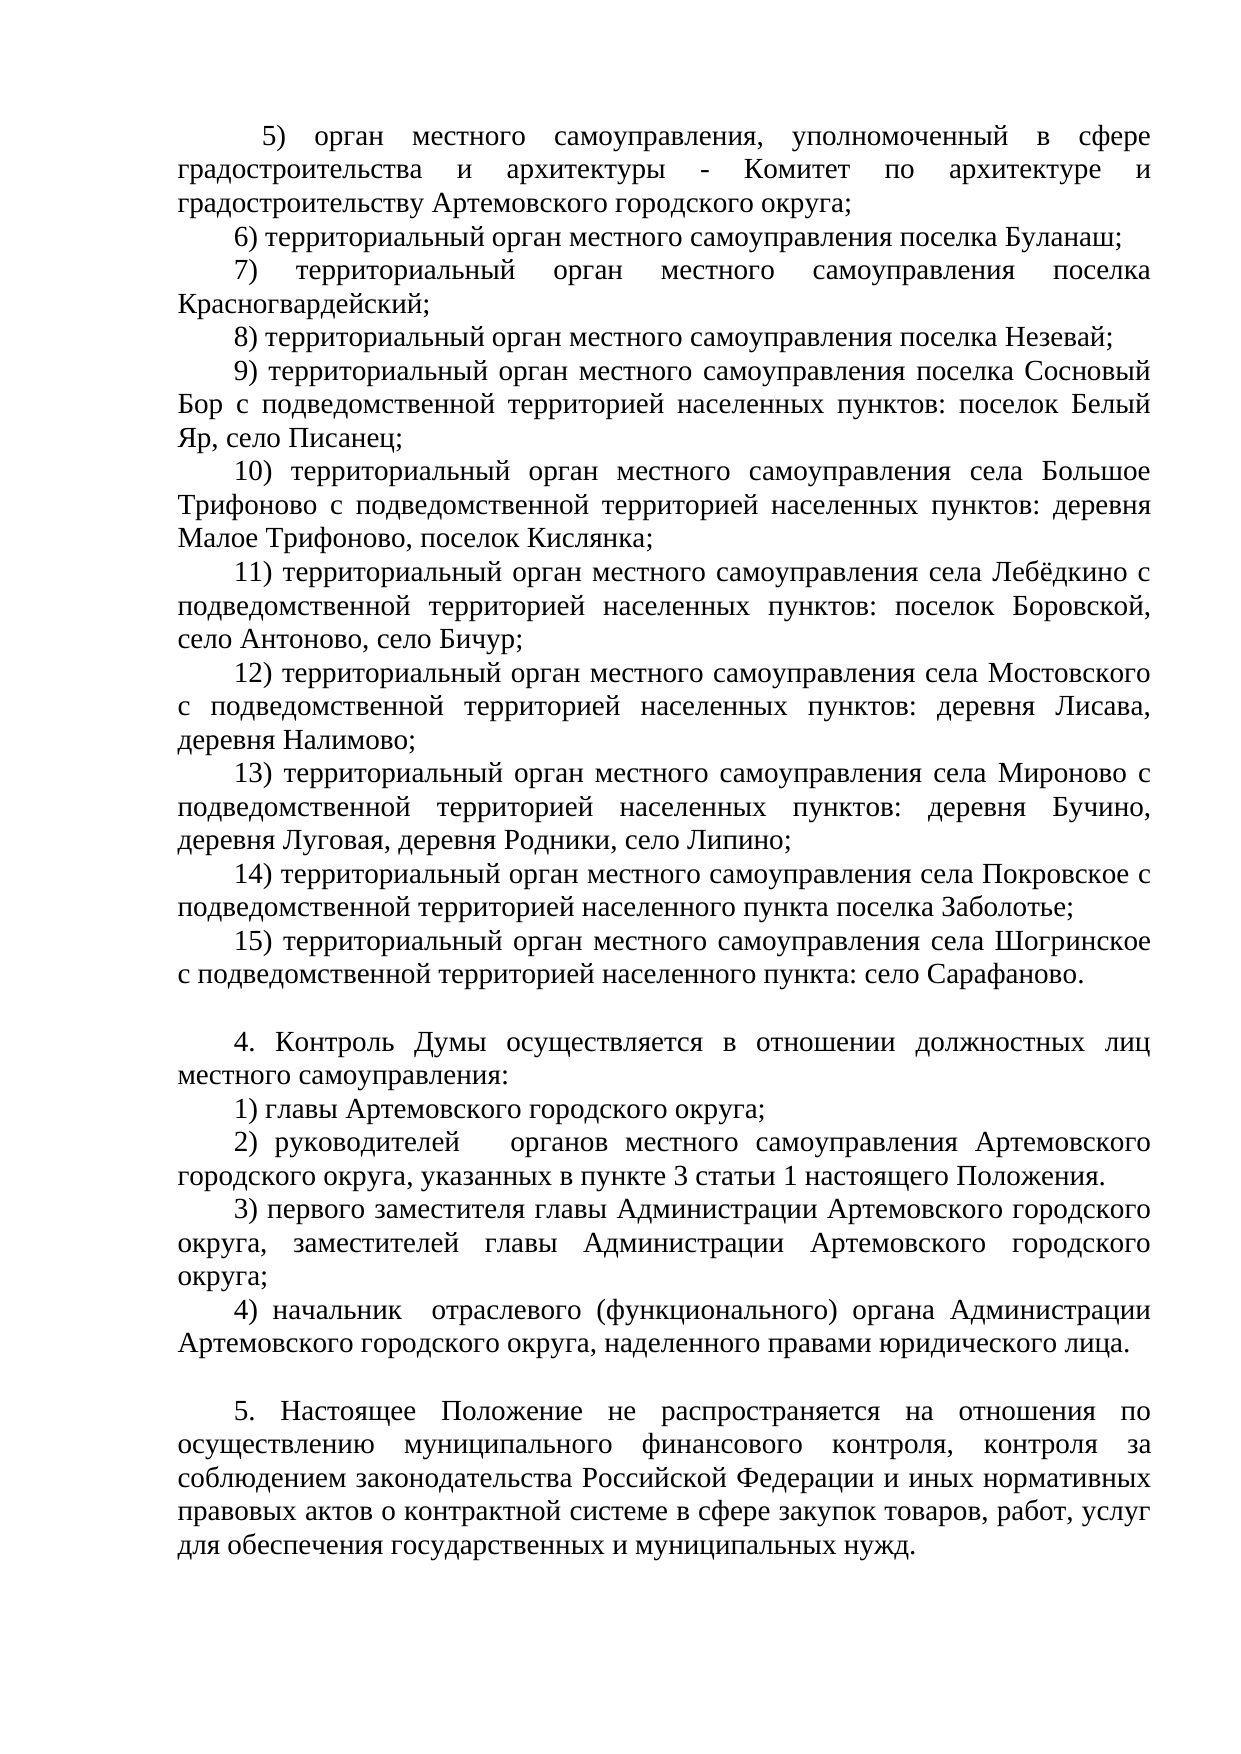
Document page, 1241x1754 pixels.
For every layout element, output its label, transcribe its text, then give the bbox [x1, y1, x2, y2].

text 2) руководителей органов местного самоуправления Артемовского городского округа, указанных в пункте 3 статьи 1 настоящего Положения. [177, 1124, 1152, 1191]
text 10) территориальный орган местного самоуправления села Большое Трифоново с подведомственной территорией населенных пунктов: деревня Малое Трифоново, поселок Кислянка; [177, 453, 1152, 554]
text 11) территориальный орган местного самоуправления села Лебёдкино с подведомственной территорией населенных пунктов: поселок Боровской, село Антоново, село Бичур; [177, 554, 1152, 655]
text 15) территориальный орган местного самоуправления села Шогринское с подведомственной территорией населенного пункта: село Сарафаново. [177, 923, 1152, 990]
text 5) орган местного самоуправления, уполномоченный в сфере градостроительства и архитектуры - Комитет по архитектуре и градостроительству Артемовского городского округа; [177, 118, 1152, 219]
text 14) территориальный орган местного самоуправления села Покровское с подведомственной территорией населенного пункта поселка Заболотье; [177, 856, 1152, 923]
text 7) территориальный орган местного самоуправления поселка Красногвардейский; [177, 252, 1152, 319]
text 8) территориальный орган местного самоуправления поселка Незевай; [177, 319, 1152, 353]
text 1) главы Артемовского городского округа; [177, 1091, 1152, 1124]
text 12) территориальный орган местного самоуправления села Мостовского с подведомственной территорией населенных пунктов: деревня Лисава, деревня Налимово; [177, 655, 1152, 755]
text 9) территориальный орган местного самоуправления поселка Сосновый Бор с подведомственной территорией населенных пунктов: поселок Белый Яр, село Писанец; [177, 353, 1152, 453]
text 5. Настоящее Положение не распространяется на отношения по осуществлению муниципального финансового контроля, контроля за соблюдением законодательства Российской Федерации и иных нормативных правовых актов о контрактной системе в сфере закупок товаров, работ, услуг для обеспечения государственных и муниципальных нужд. [177, 1393, 1152, 1560]
text 3) первого заместителя главы Администрации Артемовского городского округа, заместителей главы Администрации Артемовского городского округа; [177, 1191, 1152, 1292]
text 4. Контроль Думы осуществляется в отношении должностных лиц местного самоуправления: [177, 1024, 1152, 1091]
text 4) начальник отраслевого (функционального) органа Администрации Артемовского городского округа, наделенного правами юридического лица. [177, 1292, 1152, 1359]
text 13) территориальный орган местного самоуправления села Мироново с подведомственной территорией населенных пунктов: деревня Бучино, деревня Луговая, деревня Родники, село Липино; [177, 755, 1152, 856]
text 6) территориальный орган местного самоуправления поселка Буланаш; [177, 219, 1152, 252]
